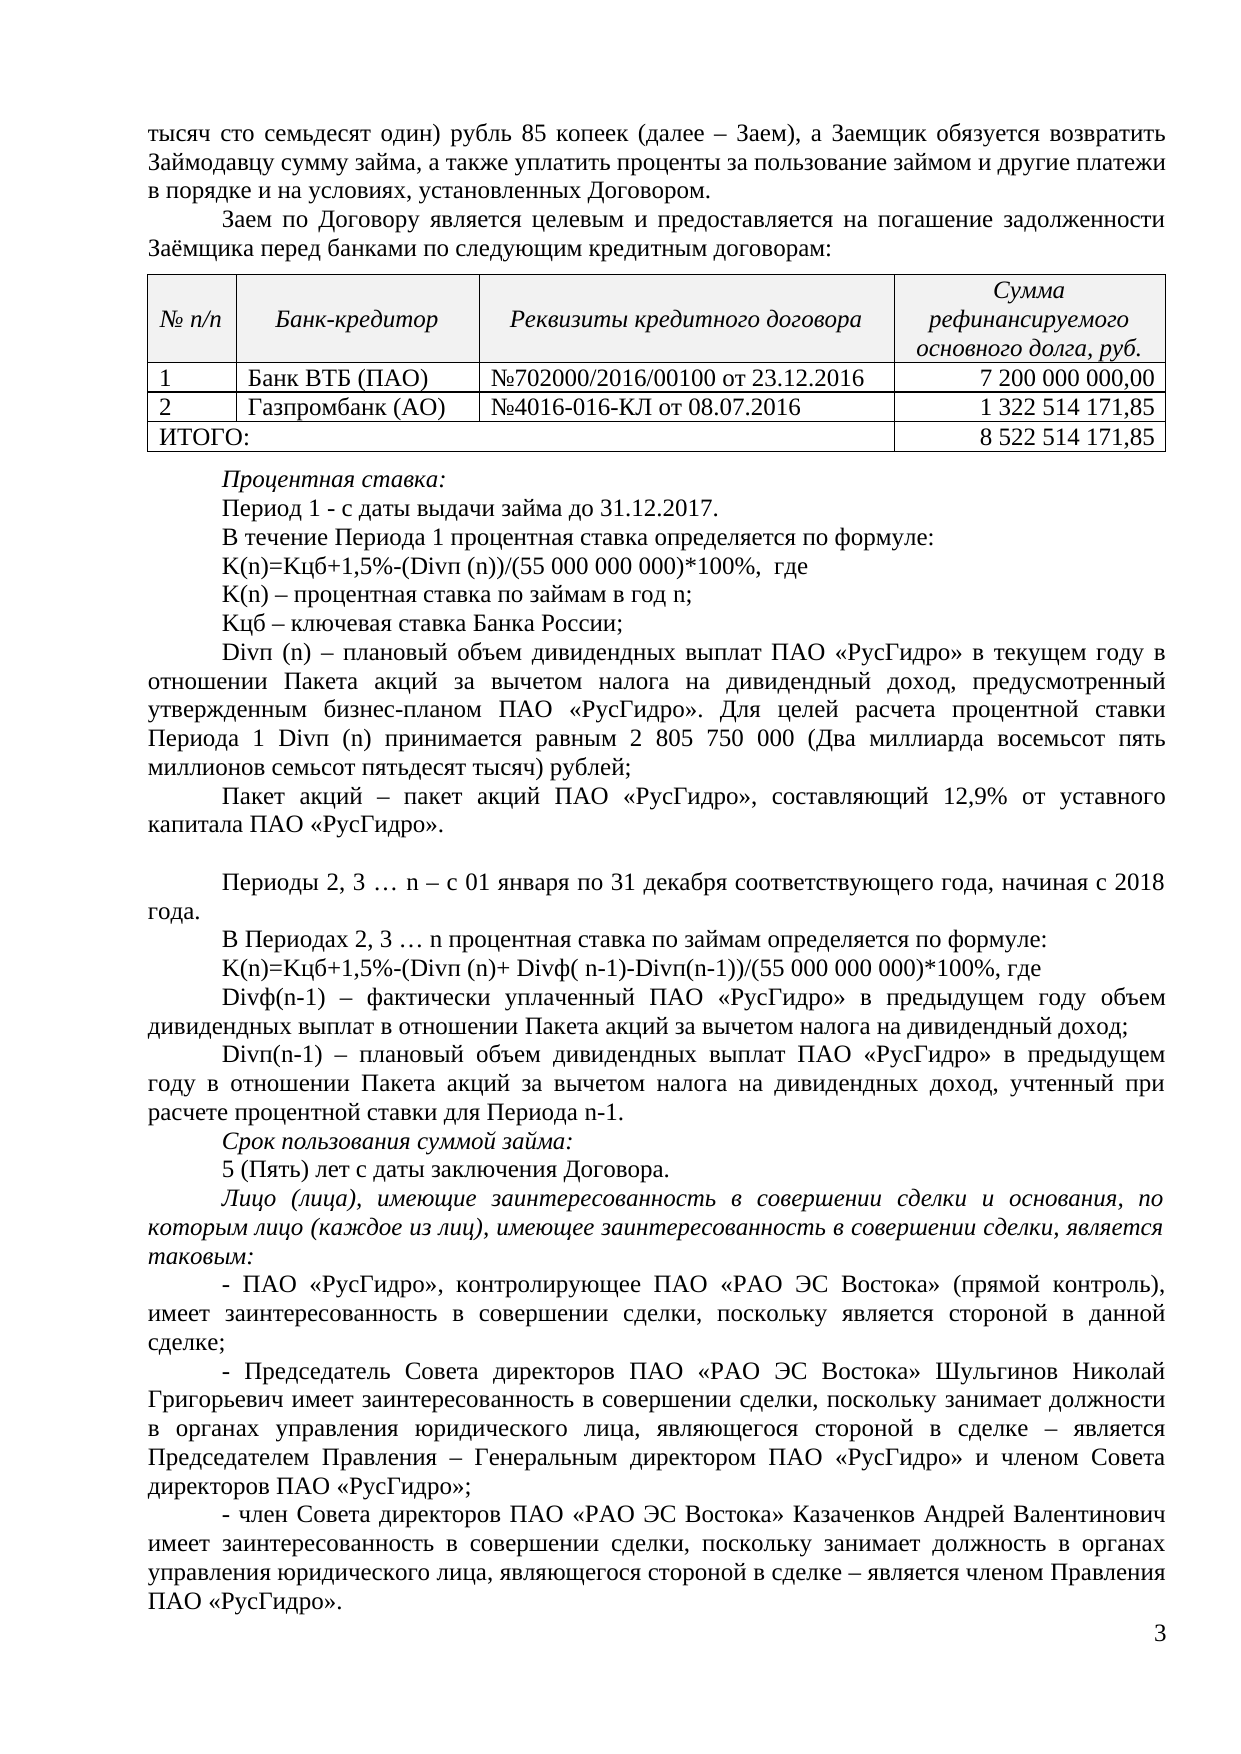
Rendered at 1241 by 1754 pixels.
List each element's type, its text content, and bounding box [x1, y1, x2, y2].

text K(n) – процентная ставка по займам в год n; [148, 579, 1166, 608]
text Срок пользования суммой займа: [148, 1126, 1166, 1154]
table_cell 8 522 514 171,85 [895, 422, 1165, 451]
text - Председатель Совета директоров ПАО «РАО ЭС Востока» Шульгинов Николай Григорьевич имеет заинтересованность в совершении сделки, поскольку занимает должности в органах управления юридического лица, являющегося стороной в сделке – является Председателем Правления – Генеральным директором ПАО «РусГидро» и членом Совета директоров ПАО «РусГидро»; [148, 1356, 1166, 1499]
text Divф(n-1) – фактически уплаченный ПАО «РусГидро» в предыдущем году объем дивидендных выплат в отношении Пакета акций за вычетом налога на дивидендный доход; [148, 982, 1166, 1039]
text Периоды 2, 3 … n – с 01 января по 31 декабря соответствующего года, начиная с 2018 года. [148, 867, 1166, 924]
text Divп(n-1) – плановый объем дивидендных выплат ПАО «РусГидро» в предыдущем году в отношении Пакета акций за вычетом налога на дивидендных доход, учтенный при расчете процентной ставки для Периода n-1. [148, 1039, 1166, 1126]
table_cell Газпромбанк (АО) [237, 393, 479, 421]
text В Периодах 2, 3 … n процентная ставка по займам определяется по формуле: [148, 924, 1166, 953]
text Заем по Договору является целевым и предоставляется на погашение задолженности Заёмщика перед банками по следующим кредитным договорам: [148, 204, 1166, 262]
table_cell 1 322 514 171,85 [895, 393, 1165, 421]
table_header № п/п [148, 275, 236, 362]
text K(n)=Kцб+1,5%-(Divп (n)+ Divф( n-1)-Divп(n-1))/(55 000 000 000)*100%, где [148, 953, 1166, 982]
table_cell №702000/2016/00100 от 23.12.2016 [480, 363, 894, 391]
table_header Банк-кредитор [237, 275, 479, 362]
table_cell 7 200 000 000,00 [895, 363, 1165, 391]
table_cell 2 [148, 393, 236, 421]
table_cell ИТОГО: [148, 422, 894, 451]
text - ПАО «РусГидро», контролирующее ПАО «РАО ЭС Востока» (прямой контроль), имеет заинтересованность в совершении сделки, поскольку является стороной в данной сделке; [148, 1269, 1166, 1356]
table_cell Банк ВТБ (ПАО) [237, 363, 479, 391]
table_cell 1 [148, 363, 236, 391]
text Kцб – ключевая ставка Банка России; [148, 608, 1166, 637]
text В течение Периода 1 процентная ставка определяется по формуле: [148, 522, 1166, 551]
text Divп (n) – плановый объем дивидендных выплат ПАО «РусГидро» в текущем году в отношении Пакета акций за вычетом налога на дивидендный доход, предусмотренный утвержденным бизнес-планом ПАО «РусГидро». Для целей расчета процентной ставки Периода 1 Divп (n) принимается равным 2 805 750 000 (Два миллиарда восемьсот пять миллионов семьсот пятьдесят тысяч) рублей; [148, 637, 1166, 781]
text - член Совета директоров ПАО «РАО ЭС Востока» Казаченков Андрей Валентинович имеет заинтересованность в совершении сделки, поскольку занимает должность в органах управления юридического лица, являющегося стороной в сделке – является членом Правления ПАО «РусГидро». [148, 1499, 1166, 1614]
table_header Реквизиты кредитного договора [480, 275, 894, 362]
table_header Сумма рефинансируемого основного долга, руб. [895, 275, 1165, 362]
text Лицо (лица), имеющие заинтересованность в совершении сделки и основания, по которым лицо (каждое из лиц), имеющее заинтересованность в совершении сделки, является таковым: [148, 1183, 1166, 1269]
text Пакет акций – пакет акций ПАО «РусГидро», составляющий 12,9% от уставного капитала ПАО «РусГидро». [148, 781, 1166, 838]
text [148, 118, 1166, 204]
text Процентная ставка: [148, 464, 1166, 493]
table_cell №4016-016-КЛ от 08.07.2016 [480, 393, 894, 421]
text K(n)=Kцб+1,5%-(Divп (n))/(55 000 000 000)*100%, где [148, 551, 1166, 579]
text Период 1 - с даты выдачи займа до 31.12.2017. [148, 493, 1166, 522]
text 5 (Пять) лет с даты заключения Договора. [148, 1154, 1166, 1183]
